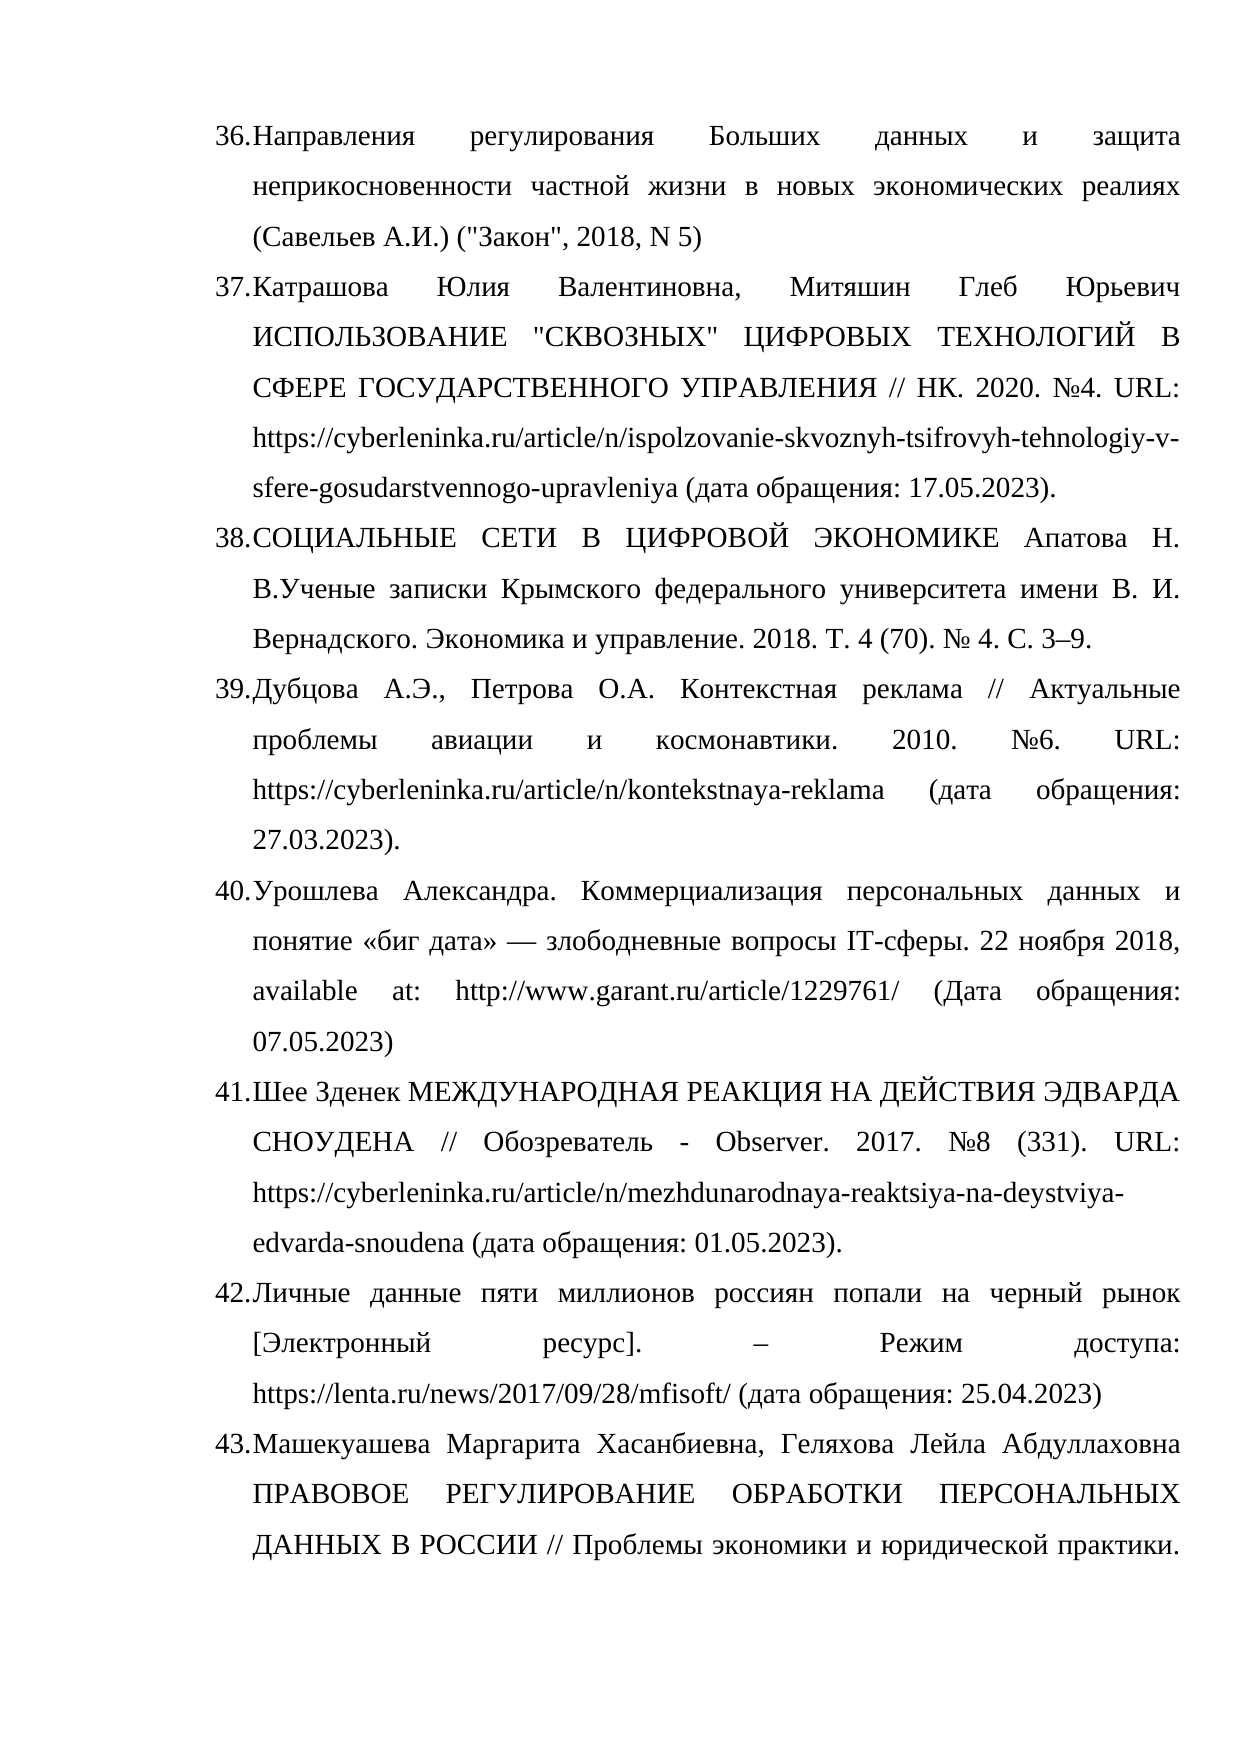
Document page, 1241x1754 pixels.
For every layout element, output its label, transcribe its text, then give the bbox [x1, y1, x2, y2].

list Катрашова Юлия Валентиновна, Митяшин Глеб Юрьевич ИСПОЛЬЗОВАНИЕ "СКВОЗНЫХ" ЦИФРОВЫХ ТЕХНОЛОГИЙ В СФЕРЕ ГОСУДАРСТВЕННОГО УПРАВЛЕНИЯ // НК. 2020. №4. URL: https://cyberleninka.ru/article/n/ispolzovanie-skvoznyh-tsifrovyh-tehnologiy-v-sfere-gosudarstvennogo-upravleniya (дата обращения: 17.05.2023). [215, 269, 1181, 504]
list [215, 1426, 1181, 1560]
list СОЦИАЛЬНЫЕ СЕТИ В ЦИФРОВОЙ ЭКОНОМИКЕ Апатова Н. В.Ученые записки Крымского федерального университета имени В. И. Вернадского. Экономика и управление. 2018. Т. 4 (70). № 4. С. 3‒9. [215, 521, 1181, 655]
list Урошлева Александра. Коммерциализация персональных данных и понятие «биг дата» — злободневные вопросы IT-сферы. 22 ноября 2018, available at: http://www.garant.ru/article/1229761/ (Дата обращения: 07.05.2023) [215, 873, 1181, 1057]
list Направления регулирования Больших данных и защита неприкосновенности частной жизни в новых экономических реалиях (Савельев А.И.) ("Закон", 2018, N 5) [215, 118, 1181, 252]
list Шее Зденек МЕЖДУНАРОДНАЯ РЕАКЦИЯ НА ДЕЙСТВИЯ ЭДВАРДА СНОУДЕНА // Обозреватель - Observer. 2017. №8 (331). URL: https://cyberleninka.ru/article/n/mezhdunarodnaya-reaktsiya-na-deystviya-edvarda-snoudena (дата обращения: 01.05.2023). [215, 1074, 1181, 1258]
list Личные данные пяти миллионов россиян попали на черный рынок [Электронный ресурс]. – Режим доступа: https://lenta.ru/news/2017/09/28/mfisoft/ (дата обращения: 25.04.2023) [215, 1275, 1181, 1409]
list Дубцова А.Э., Петрова О.А. Контекстная реклама // Актуальные проблемы авиации и космонавтики. 2010. №6. URL: https://cyberleninka.ru/article/n/kontekstnaya-reklama (дата обращения: 27.03.2023). [215, 672, 1181, 856]
